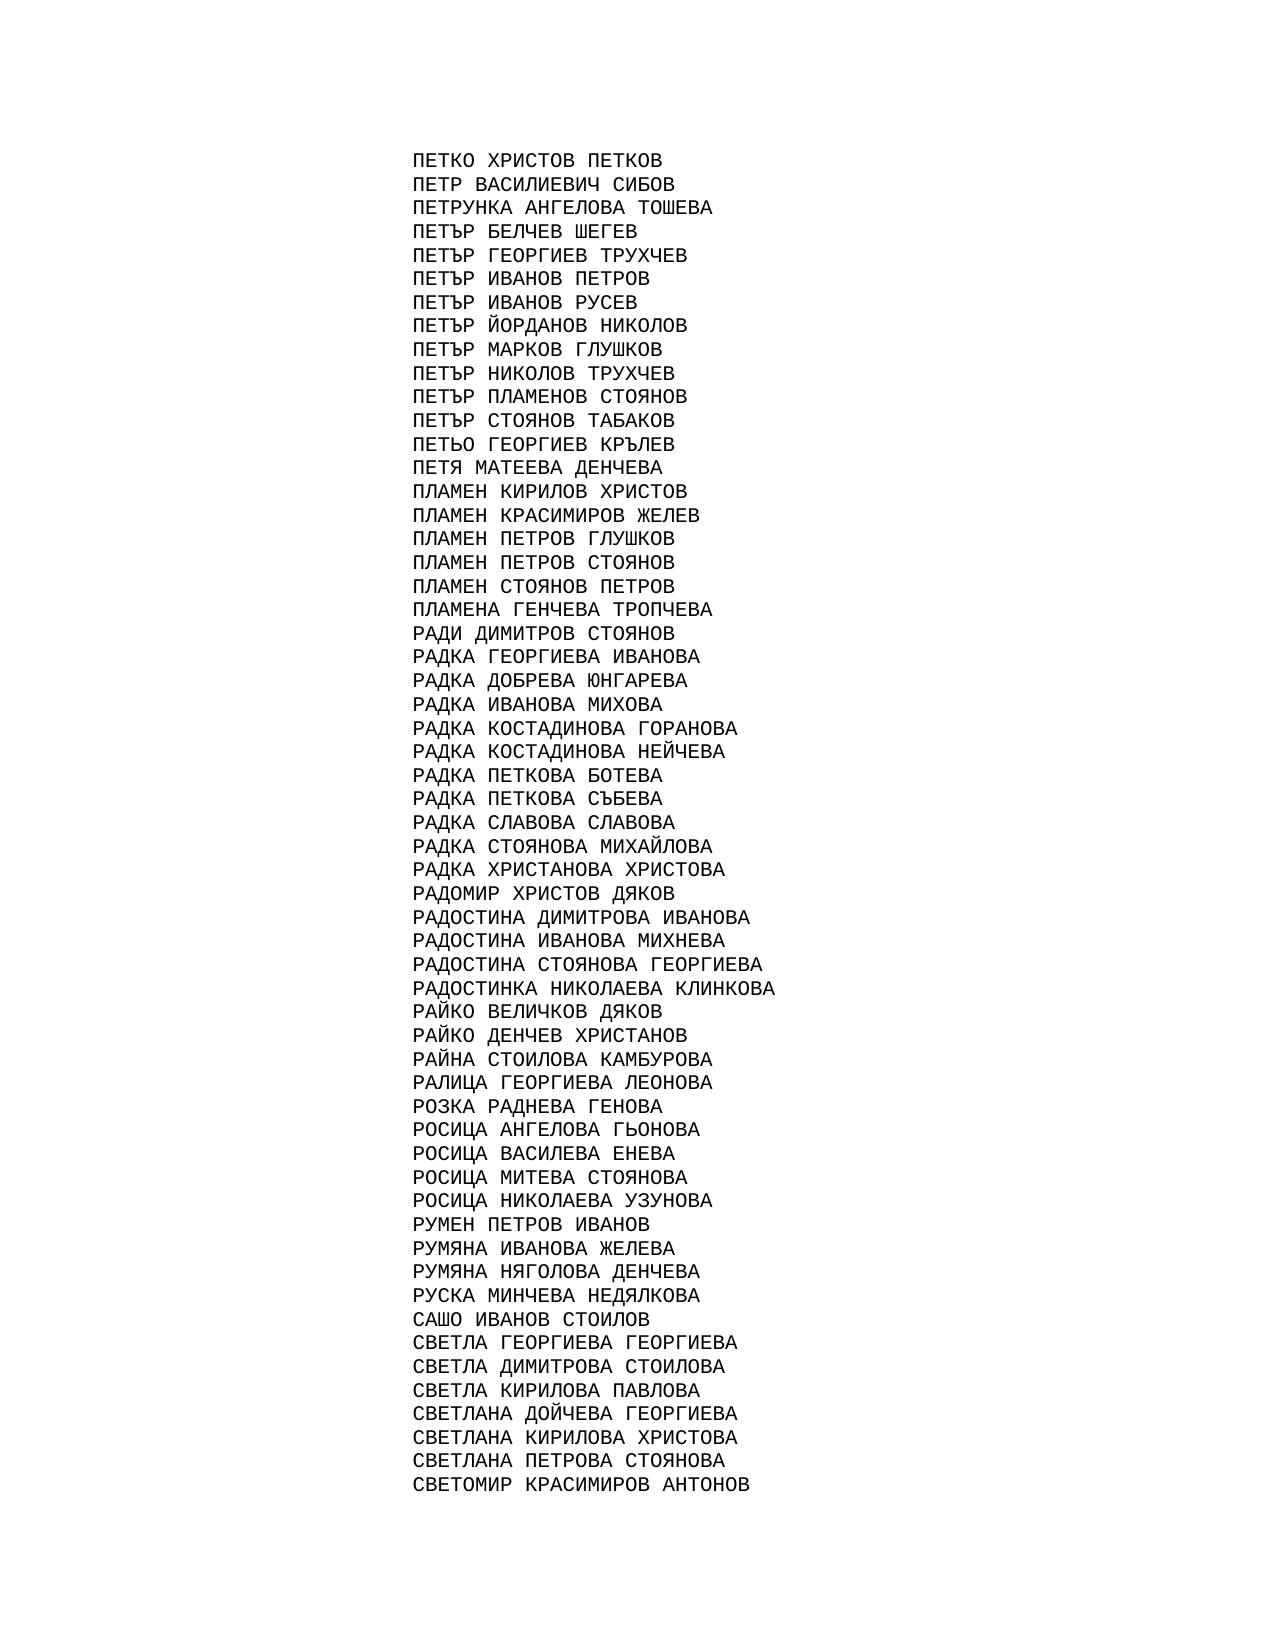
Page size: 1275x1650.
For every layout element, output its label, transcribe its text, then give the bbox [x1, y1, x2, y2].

text ПЛАМЕН СТОЯНОВ ПЕТРОВ [150, 576, 1125, 599]
text ПЕТЪР СТОЯНОВ ТАБАКОВ [150, 410, 1125, 434]
text СВЕТЛАНА ДОЙЧЕВА ГЕОРГИЕВА [150, 1403, 1125, 1427]
text ПЕТЪР МАРКОВ ГЛУШКОВ [150, 339, 1125, 363]
text ПЕТЬО ГЕОРГИЕВ КРЪЛЕВ [150, 434, 1125, 457]
text ПЕТЪР ЙОРДАНОВ НИКОЛОВ [150, 316, 1125, 339]
text ПЛАМЕН КРАСИМИРОВ ЖЕЛЕВ [150, 505, 1125, 528]
text ПЕТЪР ПЛАМЕНОВ СТОЯНОВ [150, 386, 1125, 410]
text РАЙНА СТОИЛОВА КАМБУРОВА [150, 1048, 1125, 1072]
text РАДКА ДОБРЕВА ЮНГАРЕВА [150, 670, 1125, 694]
text РОСИЦА ВАСИЛЕВА ЕНЕВА [150, 1143, 1125, 1167]
text РАДОСТИНА ДИМИТРОВА ИВАНОВА [150, 907, 1125, 930]
text ПЕТЪР ГЕОРГИЕВ ТРУХЧЕВ [150, 244, 1125, 268]
text РАЛИЦА ГЕОРГИЕВА ЛЕОНОВА [150, 1072, 1125, 1096]
text СВЕТЛА КИРИЛОВА ПАВЛОВА [150, 1379, 1125, 1403]
text СВЕТЛАНА ПЕТРОВА СТОЯНОВА [150, 1451, 1125, 1474]
text РОЗКА РАДНЕВА ГЕНОВА [150, 1096, 1125, 1119]
text РУМЕН ПЕТРОВ ИВАНОВ [150, 1214, 1125, 1238]
text РОСИЦА МИТЕВА СТОЯНОВА [150, 1167, 1125, 1190]
text РАДКА СТОЯНОВА МИХАЙЛОВА [150, 836, 1125, 859]
text РАДКА ПЕТКОВА БОТЕВА [150, 765, 1125, 788]
text РАДКА ГЕОРГИЕВА ИВАНОВА [150, 647, 1125, 670]
text ПЕТЪР ИВАНОВ ПЕТРОВ [150, 268, 1125, 292]
text РАДИ ДИМИТРОВ СТОЯНОВ [150, 623, 1125, 647]
text РАЙКО ДЕНЧЕВ ХРИСТАНОВ [150, 1025, 1125, 1048]
text РАДКА ИВАНОВА МИХОВА [150, 694, 1125, 717]
text СВЕТОМИР КРАСИМИРОВ АНТОНОВ [150, 1474, 1125, 1498]
text ПЛАМЕН ПЕТРОВ СТОЯНОВ [150, 552, 1125, 576]
text РАДКА КОСТАДИНОВА ГОРАНОВА [150, 717, 1125, 741]
text РАДОСТИНКА НИКОЛАЕВА КЛИНКОВА [150, 978, 1125, 1001]
text РАЙКО ВЕЛИЧКОВ ДЯКОВ [150, 1001, 1125, 1025]
text ПЛАМЕН ПЕТРОВ ГЛУШКОВ [150, 528, 1125, 552]
text РУМЯНА ИВАНОВА ЖЕЛЕВА [150, 1238, 1125, 1261]
text САШО ИВАНОВ СТОИЛОВ [150, 1309, 1125, 1332]
text РАДКА КОСТАДИНОВА НЕЙЧЕВА [150, 741, 1125, 765]
text ПЕТР ВАСИЛИЕВИЧ СИБОВ [150, 174, 1125, 197]
text РАДОСТИНА СТОЯНОВА ГЕОРГИЕВА [150, 954, 1125, 978]
text СВЕТЛАНА КИРИЛОВА ХРИСТОВА [150, 1427, 1125, 1451]
text РОСИЦА АНГЕЛОВА ГЬОНОВА [150, 1119, 1125, 1143]
text РАДКА ПЕТКОВА СЪБЕВА [150, 788, 1125, 812]
text СВЕТЛА ДИМИТРОВА СТОИЛОВА [150, 1356, 1125, 1379]
text ПЛАМЕН КИРИЛОВ ХРИСТОВ [150, 481, 1125, 505]
text РАДКА СЛАВОВА СЛАВОВА [150, 812, 1125, 836]
text РАДКА ХРИСТАНОВА ХРИСТОВА [150, 859, 1125, 883]
text СВЕТЛА ГЕОРГИЕВА ГЕОРГИЕВА [150, 1332, 1125, 1356]
text ПЛАМЕНА ГЕНЧЕВА ТРОПЧЕВА [150, 599, 1125, 623]
text РУМЯНА НЯГОЛОВА ДЕНЧЕВА [150, 1261, 1125, 1285]
text РАДОМИР ХРИСТОВ ДЯКОВ [150, 883, 1125, 907]
text ПЕТКО ХРИСТОВ ПЕТКОВ [150, 150, 1125, 174]
text ПЕТЯ МАТЕЕВА ДЕНЧЕВА [150, 457, 1125, 481]
text РУСКА МИНЧЕВА НЕДЯЛКОВА [150, 1285, 1125, 1309]
text РОСИЦА НИКОЛАЕВА УЗУНОВА [150, 1190, 1125, 1214]
text ПЕТЪР НИКОЛОВ ТРУХЧЕВ [150, 363, 1125, 386]
text РАДОСТИНА ИВАНОВА МИХНЕВА [150, 930, 1125, 954]
text ПЕТЪР БЕЛЧЕВ ШЕГЕВ [150, 221, 1125, 244]
text ПЕТЪР ИВАНОВ РУСЕВ [150, 292, 1125, 316]
text ПЕТРУНКА АНГЕЛОВА ТОШЕВА [150, 197, 1125, 221]
